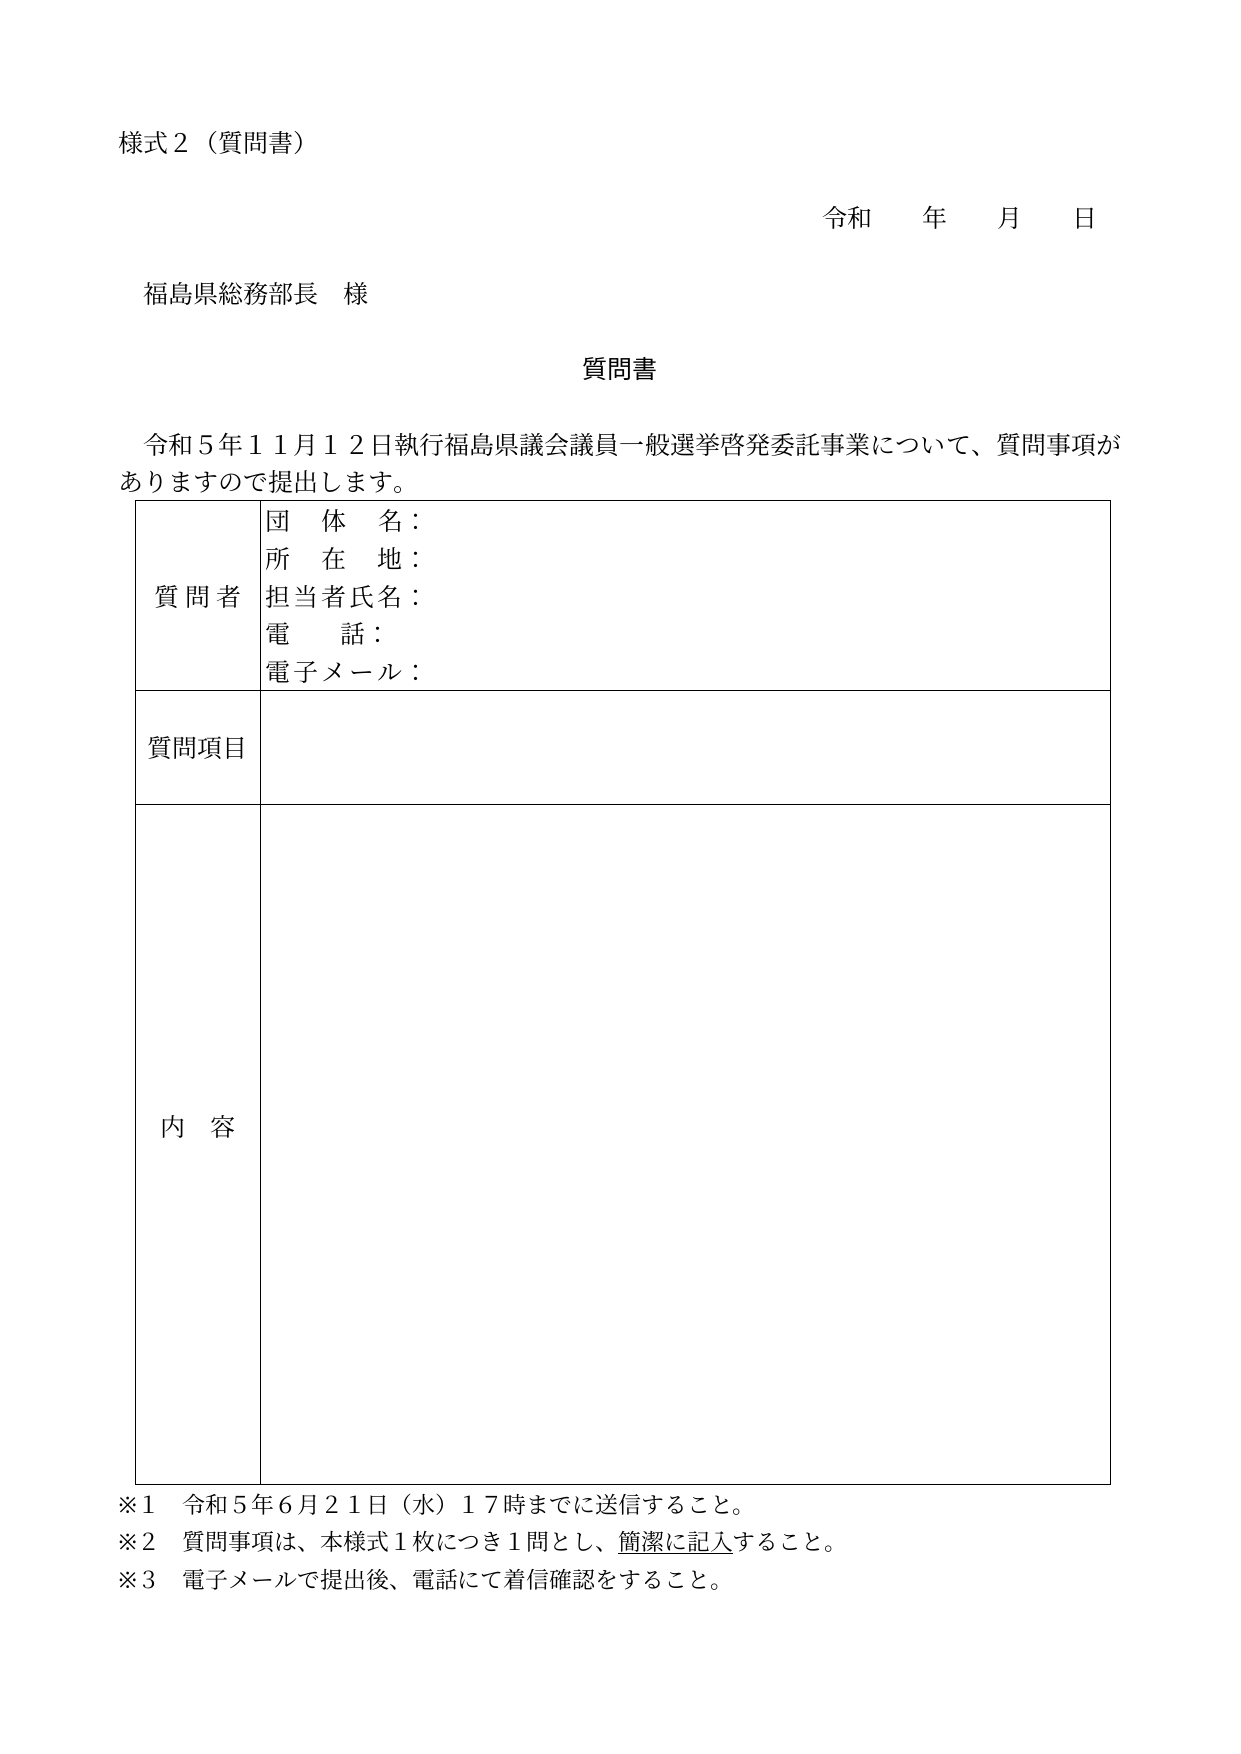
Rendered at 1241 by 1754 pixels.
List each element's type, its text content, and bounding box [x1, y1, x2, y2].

text ※１ 令和５年６月２１日（水）１７時までに送信すること。 [118, 1484, 1122, 1522]
text 令和 年 月 日 [118, 198, 1097, 236]
text 質問書 [118, 349, 1122, 387]
table_cell [261, 805, 1110, 1483]
table_header 団 体 名： 所 在 地： 担当者氏名： 電話： 電子メール： [261, 501, 1110, 689]
text 令和５年１１月１２日執行福島県議会議員一般選挙啓発委託事業について、質問事項がありますので提出します。 [118, 424, 1122, 500]
text 福島県総務部長 様 [118, 274, 1122, 311]
text ※２ 質問事項は、本様式１枚につき１問とし、簡潔に記入すること。 [118, 1522, 1122, 1560]
text 様式２（質問書） [118, 123, 1122, 161]
table_cell 内容 [136, 805, 260, 1483]
text ※３ 電子メールで提出後、電話にて着信確認をすること。 [118, 1560, 1122, 1598]
table_cell 質問項目 [136, 691, 260, 804]
table_header 質問者 [136, 501, 260, 689]
table_cell [261, 691, 1110, 804]
